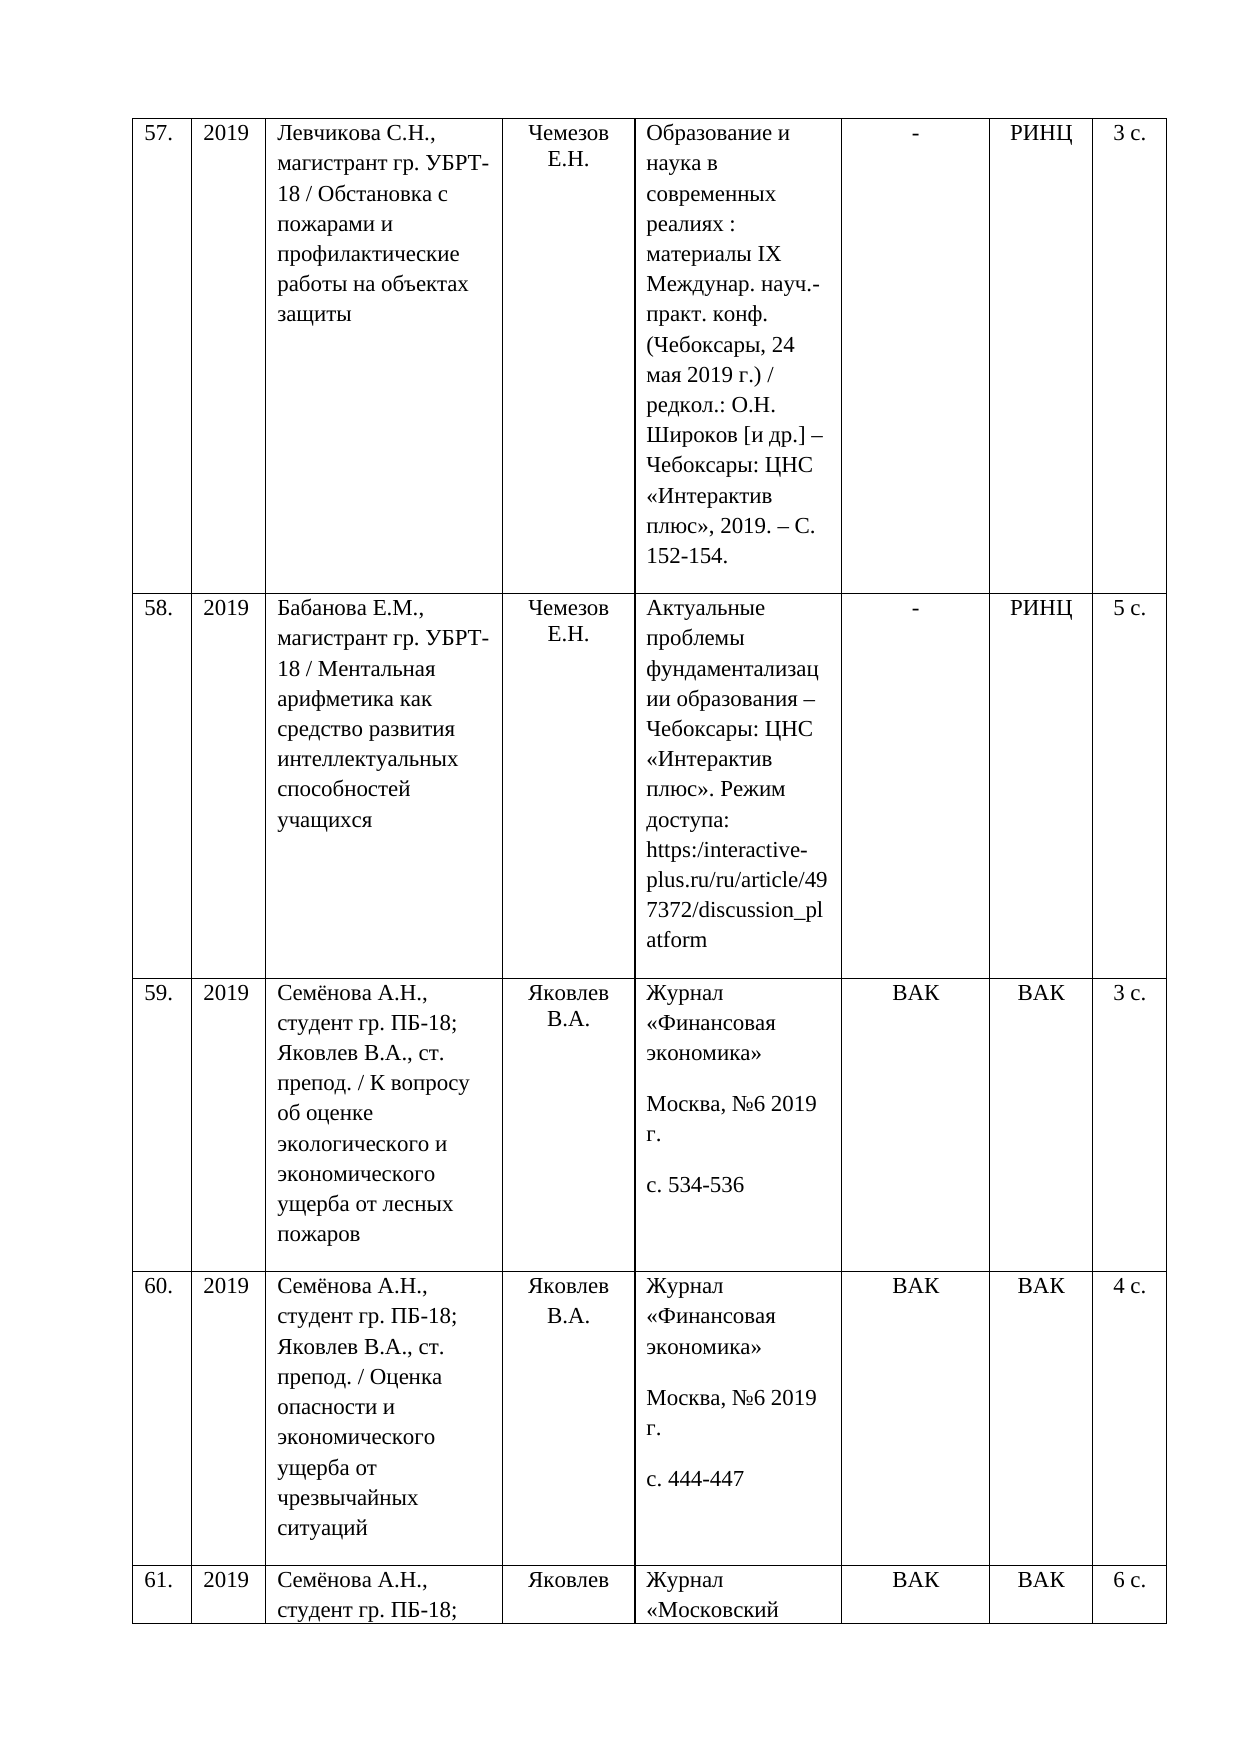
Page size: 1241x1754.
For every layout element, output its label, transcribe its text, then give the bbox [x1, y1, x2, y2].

table_cell 2019 [192, 594, 265, 977]
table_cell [636, 1566, 841, 1623]
table_cell [133, 594, 191, 977]
table_cell Чемезов Е.Н. [503, 119, 634, 593]
table_cell Журнал «Финансовая экономика» Москва, №6 2019 г. с. 444-447 [636, 1272, 841, 1565]
table_cell [133, 119, 191, 593]
table_cell 4 с. [1093, 1272, 1166, 1565]
table_cell - [842, 594, 989, 977]
table_cell Образование и наука в современных реалиях : материалы IX Междунар. науч.-практ. конф. (Чебоксары, 24 мая 2019 г.) / редкол.: О.Н. Широков [и др.] – Чебоксары: ЦНС «Интерактив плюс», 2019. – С. 152-154. [636, 119, 841, 593]
table_cell [133, 1566, 191, 1623]
table_cell ВАК [842, 1272, 989, 1565]
table_cell РИНЦ [990, 119, 1092, 593]
table_cell 2019 [192, 1272, 265, 1565]
table_cell - [842, 119, 989, 593]
table_cell ВАК [842, 1566, 989, 1623]
table_cell Яковлев В.А. [503, 979, 634, 1271]
table_cell 2019 [192, 979, 265, 1271]
table_cell Актуальные проблемы фундаментализации образования – Чебоксары: ЦНС «Интерактив плюс». Режим доступа: https:/interactive-plus.ru/ru/article/497372/discussion_platform [636, 594, 841, 977]
table_cell 5 с. [1093, 594, 1166, 977]
table_cell Журнал «Финансовая экономика» Москва, №6 2019 г. с. 534-536 [636, 979, 841, 1271]
table_cell [133, 1272, 191, 1565]
table_cell 3 с. [1093, 979, 1166, 1271]
table_cell Левчикова С.Н., магистрант гр. УБРТ-18 / Обстановка с пожарами и профилактические работы на объектах защиты [266, 119, 502, 593]
table_cell Яковлев В.А. [503, 1566, 634, 1623]
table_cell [266, 1566, 502, 1623]
table_cell 2019 [192, 1566, 265, 1623]
table_cell Семёнова А.Н., студент гр. ПБ-18; Яковлев В.А., ст. препод. / К вопросу об оценке экологического и экономического ущерба от лесных пожаров [266, 979, 502, 1271]
table_cell ВАК [990, 979, 1092, 1271]
table_cell Семёнова А.Н., студент гр. ПБ-18; Яковлев В.А., ст. препод. / Оценка опасности и экономического ущерба от чрезвычайных ситуаций [266, 1272, 502, 1565]
table_cell РИНЦ [990, 594, 1092, 977]
table_cell ВАК [842, 979, 989, 1271]
table_cell 6 с. [1093, 1566, 1166, 1623]
table_cell Чемезов Е.Н. [503, 594, 634, 977]
table_cell 2019 [192, 119, 265, 593]
table_cell Яковлев В.А. [503, 1272, 634, 1565]
table_cell ВАК [990, 1566, 1092, 1623]
table_cell 3 с. [1093, 119, 1166, 593]
table_cell Бабанова Е.М., магистрант гр. УБРТ-18 / Ментальная арифметика как средство развития интеллектуальных способностей учащихся [266, 594, 502, 977]
table_cell [133, 979, 191, 1271]
table_cell ВАК [990, 1272, 1092, 1565]
